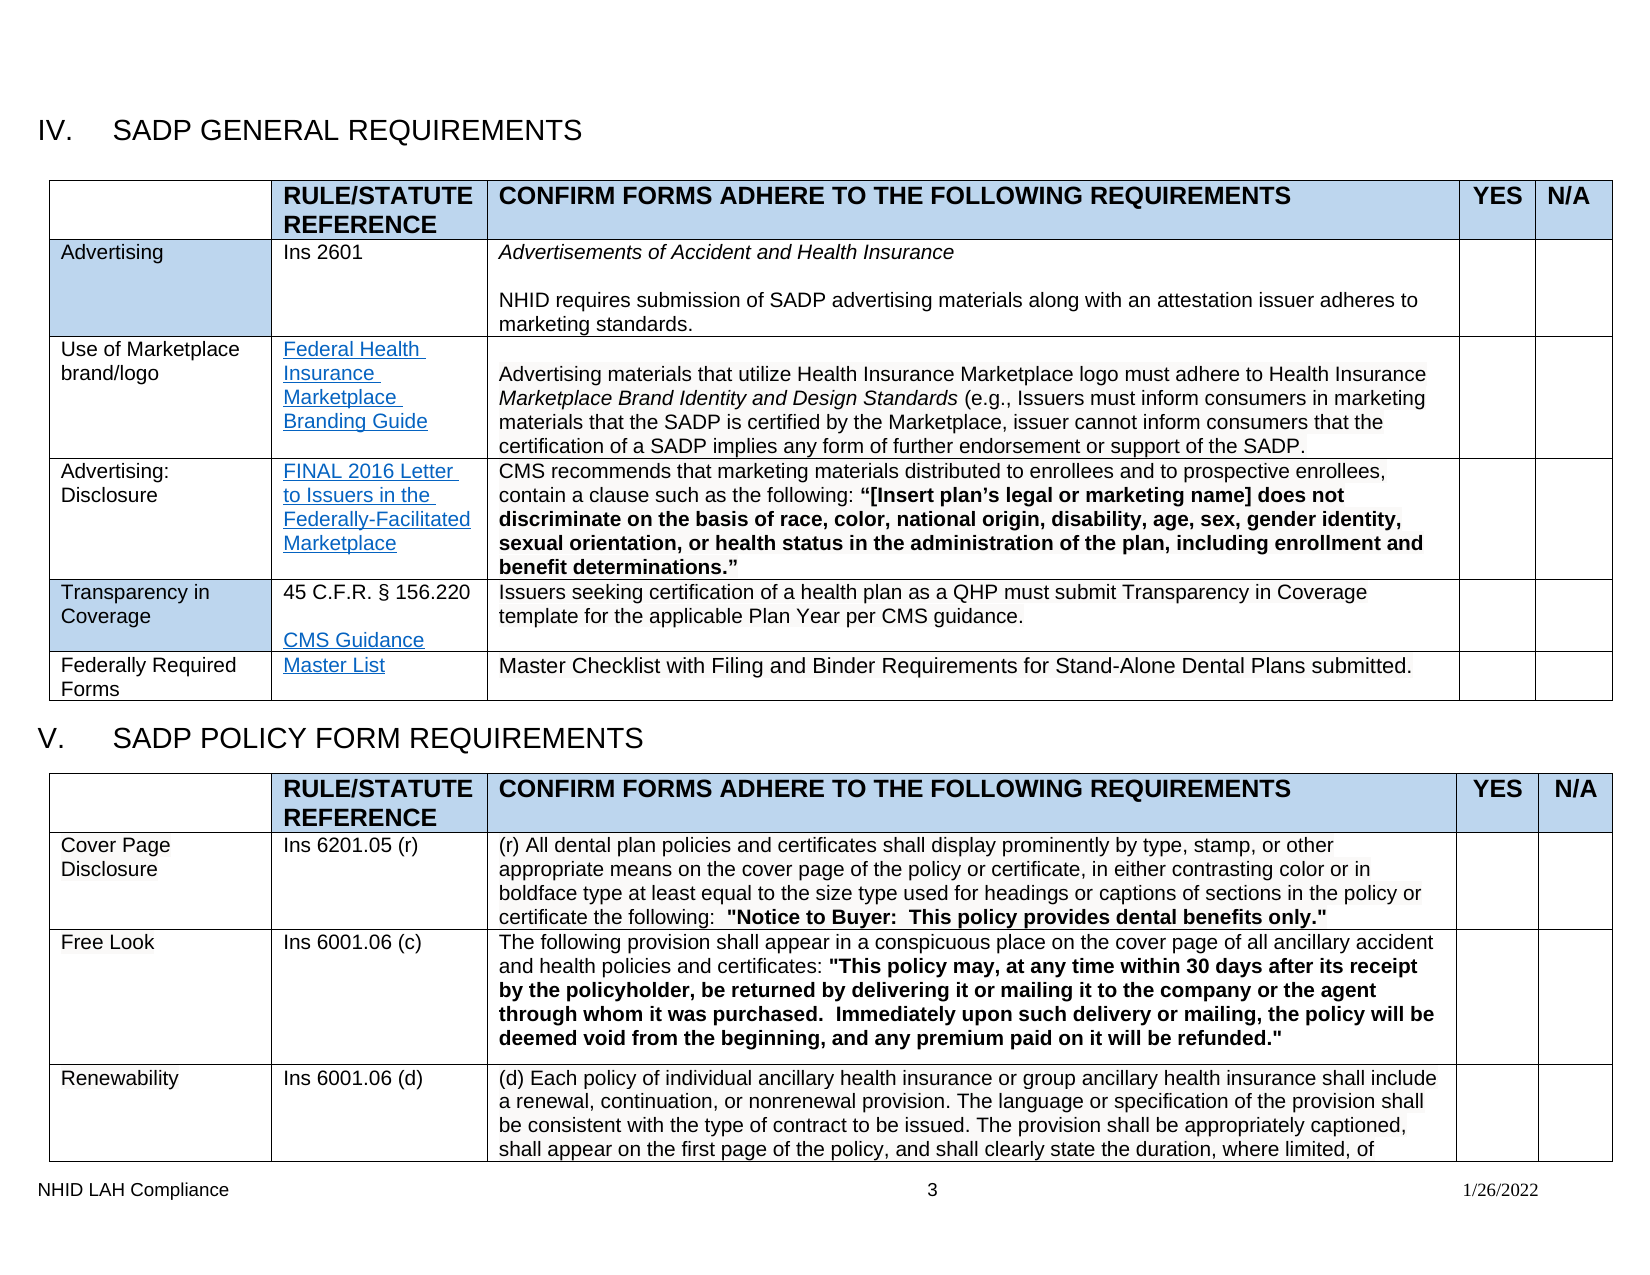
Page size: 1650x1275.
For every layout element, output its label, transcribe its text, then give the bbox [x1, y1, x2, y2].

table_header [50, 181, 271, 239]
table_cell [1460, 580, 1535, 651]
table_cell Advertisements of Accident and Health Insurance NHID requires submission of SADP advertising materials along with an attestation issuer adheres to marketing standards. [488, 240, 1459, 336]
table_header YES [1457, 774, 1538, 832]
table_header [50, 774, 271, 832]
table_cell FINAL 2016 Letter to Issuers in the Federally-Facilitated Marketplace [272, 459, 487, 578]
table_cell Master List [272, 652, 487, 700]
table_cell Use of Marketplace brand/logo [50, 337, 271, 458]
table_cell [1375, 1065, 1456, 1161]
table_cell [1536, 240, 1612, 336]
table_cell [1457, 930, 1538, 1064]
table_cell [1460, 459, 1535, 578]
text V. SADP POLICY FORM REQUIREMENTS [37, 721, 1603, 754]
table_cell [1457, 833, 1538, 929]
table_cell Issuers seeking certification of a health plan as a QHP must submit Transparency in Coverage template for the applicable Plan Year per CMS guidance. [488, 580, 1459, 651]
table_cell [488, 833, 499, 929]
table_cell Free Look [50, 930, 271, 1064]
table_cell [1460, 652, 1535, 700]
table_header CONFIRM FORMS ADHERE TO THE FOLLOWING REQUIREMENTS [488, 181, 1459, 239]
table_header RULE/STATUTE REFERENCE [272, 774, 487, 832]
title IV. SADP GENERAL REQUIREMENTS [37, 113, 1603, 147]
table_cell Ins 2601 [272, 240, 487, 336]
table_cell Renewability [50, 1065, 271, 1161]
table_cell 45 C.F.R. § 156.220 CMS Guidance [272, 580, 487, 651]
table_cell Advertising: Disclosure [50, 459, 271, 578]
table_cell Master Checklist with Filing and Binder Requirements for Stand-Alone Dental Plans submitted. [488, 652, 1459, 700]
table_cell CMS recommends that marketing materials distributed to enrollees and to prospective enrollees, contain a clause such as the following: “[Insert plan’s legal or marketing name] does not discriminate on the basis of race, color, national origin, disability, age, sex, gender identity, sexual orientation, or health status in the administration of the plan, including enrollment and benefit determinations.” [488, 459, 1459, 578]
table_cell [1539, 833, 1612, 929]
table_cell [1457, 1065, 1538, 1161]
table_cell [1536, 459, 1612, 578]
table_cell The following provision shall appear in a conspicuous place on the cover page of all ancillary accident and health policies and certificates: "This policy may, at any time within 30 days after its receipt by the policyholder, be returned by delivering it or mailing it to the company or the agent through whom it was purchased. Immediately upon such delivery or mailing, the policy will be deemed void from the beginning, and any premium paid on it will be refunded." [488, 930, 1456, 1064]
table_cell [1460, 240, 1535, 336]
table_cell [1460, 337, 1535, 458]
table_cell [1536, 580, 1612, 651]
table_header N/A [1536, 181, 1612, 239]
table_header CONFIRM FORMS ADHERE TO THE FOLLOWING REQUIREMENTS [488, 774, 1456, 832]
table_cell Ins 6001.06 (c) [272, 930, 487, 1064]
table_cell Advertising materials that utilize Health Insurance Marketplace logo must adhere to Health Insurance Marketplace Brand Identity and Design Standards (e.g., Issuers must inform consumers in marketing materials that the SADP is certified by the Marketplace, issuer cannot inform consumers that the certification of a SADP implies any form of further endorsement or support of the SADP. [488, 337, 1459, 458]
table_header N/A [1539, 774, 1612, 832]
table_cell [1539, 1065, 1612, 1161]
table_cell Ins 6001.06 (d) [272, 1065, 487, 1161]
table_cell [1536, 337, 1612, 458]
table_cell Advertising [50, 240, 271, 336]
table_cell Ins 6201.05 (r) [272, 833, 487, 929]
table_header YES [1460, 181, 1535, 239]
table_cell Transparency in Coverage [50, 580, 271, 651]
table_cell Federally Required Forms [50, 652, 271, 700]
table_cell Federal Health Insurance Marketplace Branding Guide [272, 337, 487, 458]
table_cell Cover Page Disclosure [50, 833, 271, 929]
table_cell [1536, 652, 1612, 700]
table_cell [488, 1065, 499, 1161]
table_cell [1539, 930, 1612, 1064]
table_header RULE/STATUTE REFERENCE [272, 181, 487, 239]
